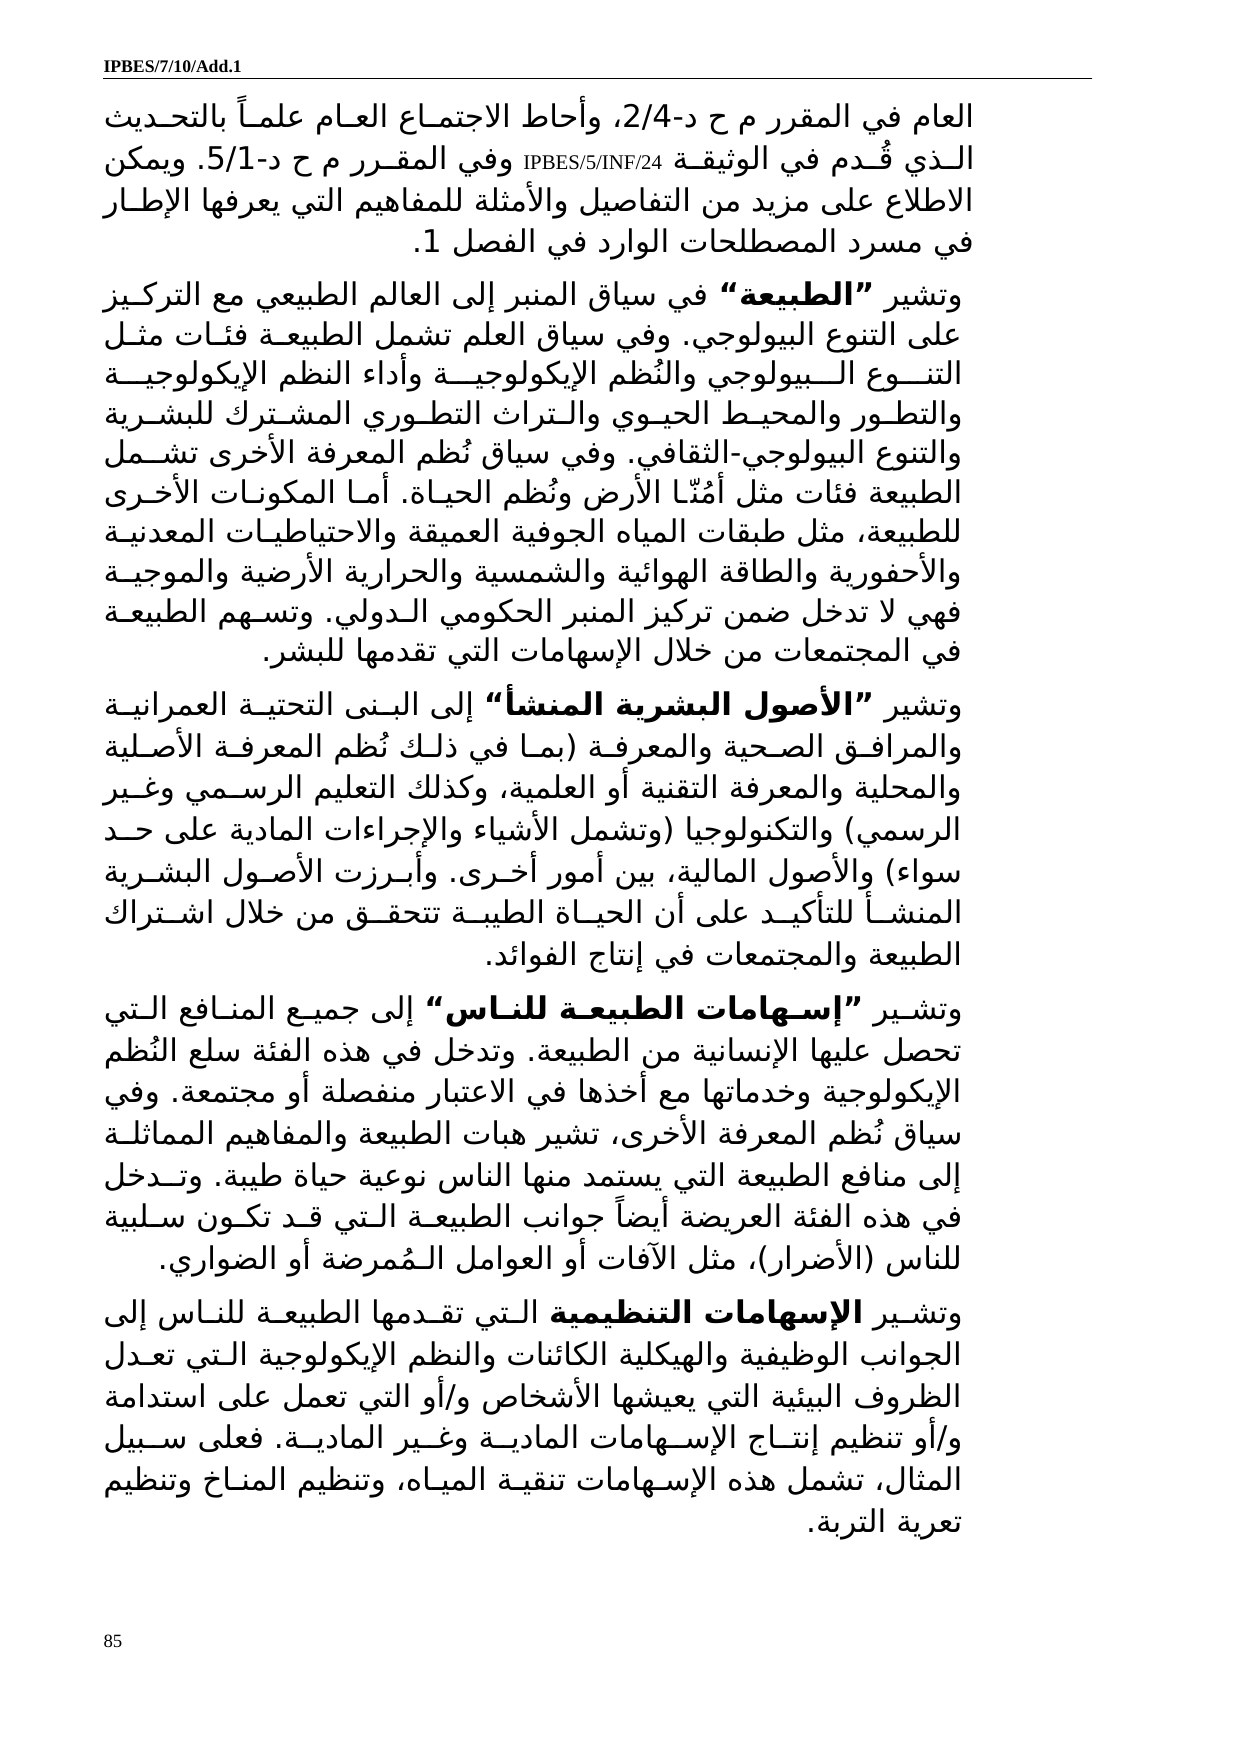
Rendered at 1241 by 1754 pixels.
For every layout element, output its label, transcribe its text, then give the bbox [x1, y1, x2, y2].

text وتشير الإسهامات التنظيمية التي تقدمها الطبيعة للناس إلى الجوانب الوظيفية والهيكلية الكائنات والنظم الإيكولوجية التي تعدل الظروف البيئية التي يعيشها الأشخاص و/أو التي تعمل على استدامة و/أو تنظيم إنتاج الإسهامات المادية وغير المادية. فعلى سبيل المثال، تشمل هذه الإسهامات تنقية المياه، وتنظيم المناخ وتنظيم تعرية التربة. [103, 1290, 963, 1540]
text وتشير ”الطبيعة“ في سياق المنبر إلى العالم الطبيعي مع التركيز على التنوع البيولوجي. وفي سياق العلم تشمل الطبيعة فئات مثل التنوع البيولوجي والنُظم الإيكولوجية وأداء النظم الإيكولوجية والتطور والمحيط الحيوي والتراث التطوري المشترك للبشرية والتنوع البيولوجي-الثقافي. وفي سياق نُظم المعرفة الأخرى تشمل الطبيعة فئات مثل أمُنّا الأرض ونُظم الحياة. أما المكونات الأخرى للطبيعة، مثل طبقات المياه الجوفية العميقة والاحتياطيات المعدنية والأحفورية والطاقة الهوائية والشمسية والحرارية الأرضية والموجية فهي لا تدخل ضمن تركيز المنبر الحكومي الدولي. وتسهم الطبيعة في المجتمعات من خلال الإسهامات التي تقدمها للبشر. [103, 274, 963, 669]
text وتشير ”إسهامات الطبيعة للناس“ إلى جميع المنافع التي تحصل عليها الإنسانية من الطبيعة. وتدخل في هذه الفئة سلع النُظم الإيكولوجية وخدماتها مع أخذها في الاعتبار منفصلة أو مجتمعة. وفي سياق نُظم المعرفة الأخرى، تشير هبات الطبيعة والمفاهيم المماثلة إلى منافع الطبيعة التي يستمد منها الناس نوعية حياة طيبة. وتدخل في هذه الفئة العريضة أيضاً جوانب الطبيعة التي قد تكون سلبية للناس (الأضرار)، مثل الآفات أو العوامل الـمُمرضة أو الضواري. [103, 986, 963, 1278]
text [103, 94, 974, 261]
text وتشير ”الأصول البشرية المنشأ“ إلى البنى التحتية العمرانية والمرافق الصحية والمعرفة (بما في ذلك نُظم المعرفة الأصلية والمحلية والمعرفة التقنية أو العلمية، وكذلك التعليم الرسمي وغير الرسمي) والتكنولوجيا (وتشمل الأشياء والإجراءات المادية على حد سواء) والأصول المالية، بين أمور أخرى. وأبرزت الأصول البشرية المنشأ للتأكيد على أن الحياة الطيبة تتحقق من خلال اشتراك الطبيعة والمجتمعات في إنتاج الفوائد. [103, 682, 963, 974]
